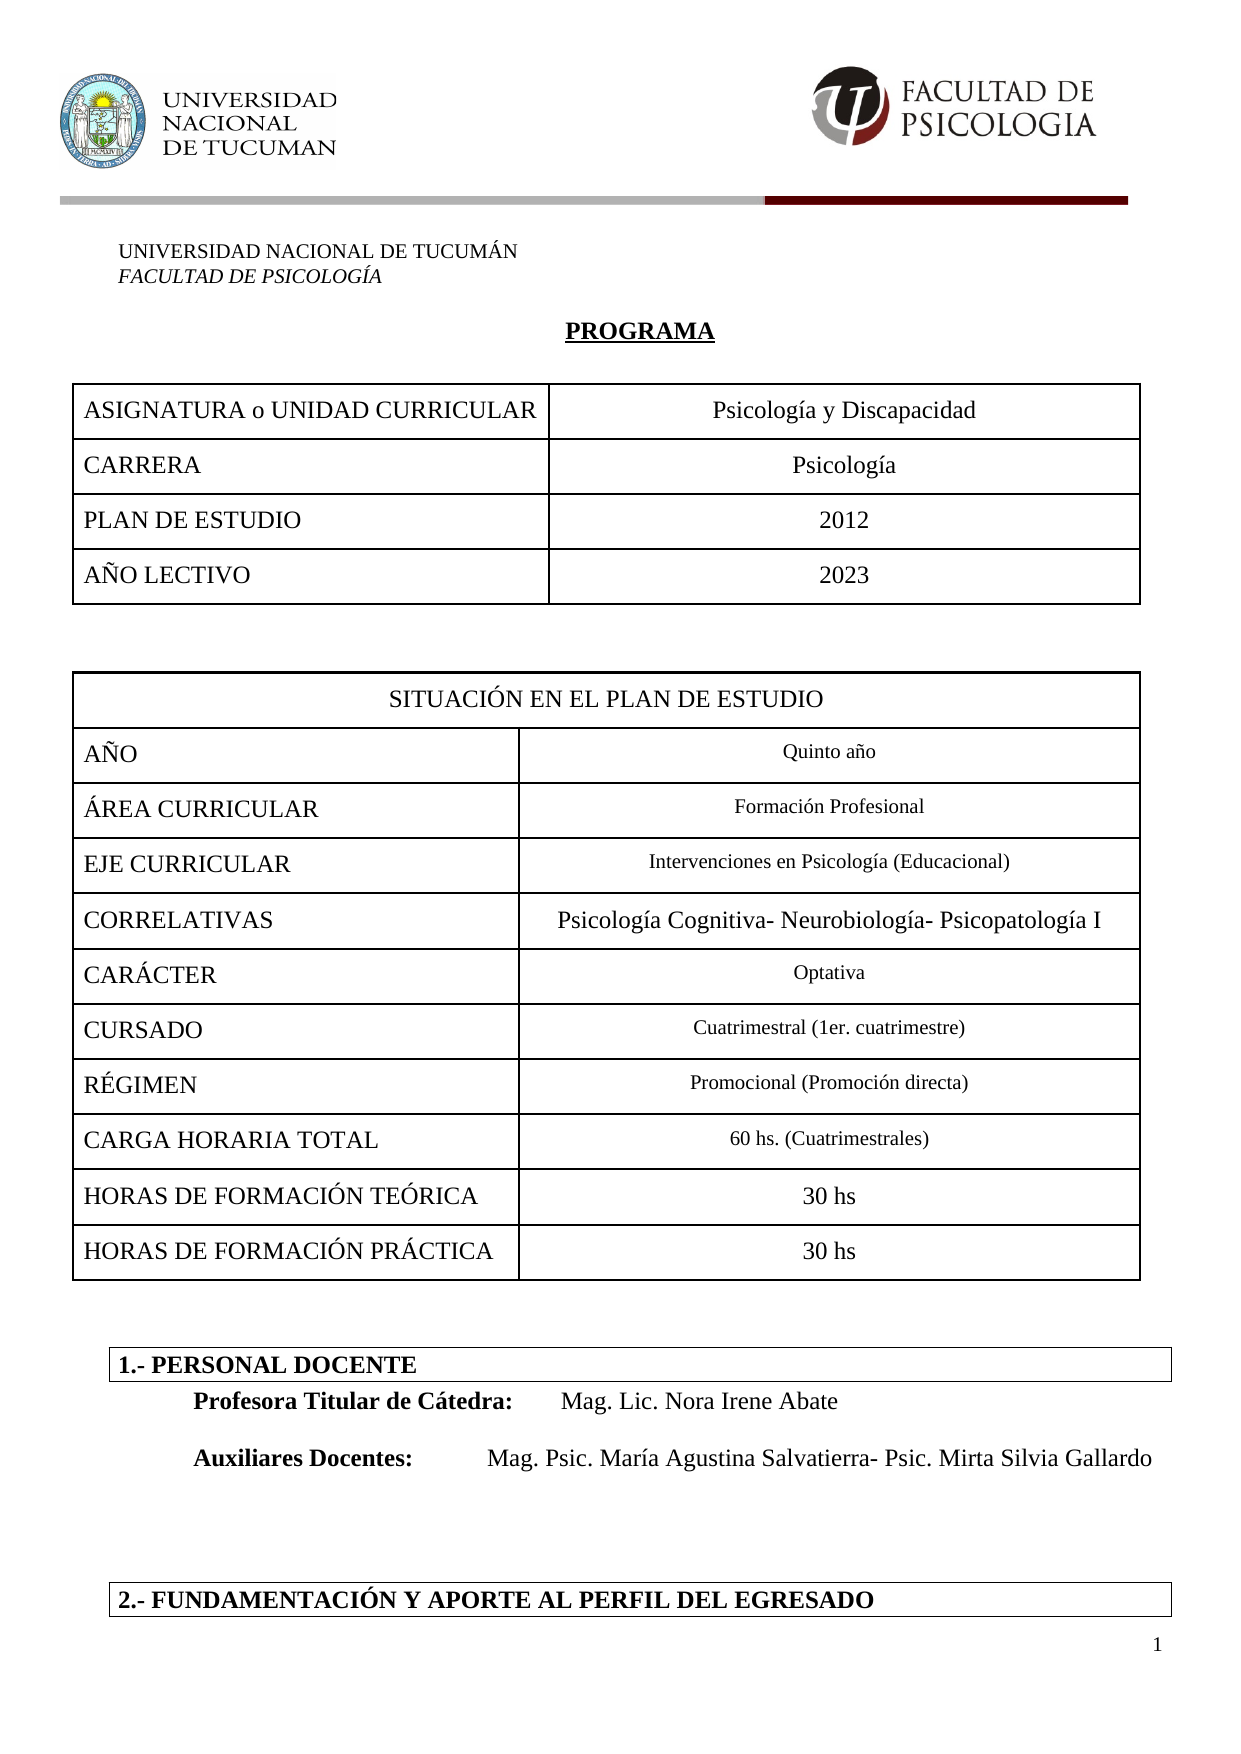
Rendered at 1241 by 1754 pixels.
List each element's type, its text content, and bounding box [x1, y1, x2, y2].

table_cell 2012 [550, 495, 1139, 548]
table_cell Psicología [550, 440, 1139, 493]
table_cell HORAS DE FORMACIÓN PRÁCTICA [74, 1226, 518, 1279]
table_cell 30 hs [520, 1226, 1139, 1279]
table_cell ÁREA CURRICULAR [74, 784, 518, 837]
table_cell 2023 [550, 550, 1139, 603]
text PROGRAMA [118, 316, 1162, 345]
picture [59, 73, 337, 170]
table_cell 30 hs [520, 1170, 1139, 1223]
table_cell EJE CURRICULAR [74, 839, 518, 892]
table_cell Psicología Cognitiva- Neurobiología- Psicopatología I [520, 894, 1139, 947]
table_header Psicología y Discapacidad [550, 385, 1139, 438]
picture [807, 64, 1102, 150]
table_header SITUACIÓN EN EL PLAN DE ESTUDIO [74, 674, 1139, 727]
text 1.- PERSONAL DOCENTE [110, 1348, 1171, 1381]
table_cell PLAN DE ESTUDIO [74, 495, 548, 548]
list Profesora Titular de Cátedra: Mag. Lic. Nora Irene Abate [193, 1386, 1162, 1415]
table_cell CORRELATIVAS [74, 894, 518, 947]
table_cell CARRERA [74, 440, 548, 493]
table_cell AÑO [74, 729, 518, 782]
table_cell CARGA HORARIA TOTAL [74, 1115, 518, 1168]
picture [59, 196, 1129, 205]
list Auxiliares Docentes: Mag. Psic. María Agustina Salvatierra- Psic. Mirta Silvia Gallardo [193, 1443, 1162, 1472]
table_cell AÑO LECTIVO [74, 550, 548, 603]
table_cell CARÁCTER [74, 950, 518, 1003]
text UNIVERSIDAD NACIONAL DE TUCUMÁN [118, 239, 1162, 263]
table_cell CURSADO [74, 1005, 518, 1058]
table_cell RÉGIMEN [74, 1060, 518, 1113]
table_cell HORAS DE FORMACIÓN TEÓRICA [74, 1170, 518, 1223]
text FACULTAD DE PSICOLOGÍA [118, 263, 1162, 288]
text 2.- FUNDAMENTACIÓN Y APORTE AL PERFIL DEL EGRESADO [110, 1583, 1171, 1616]
table_header ASIGNATURA o UNIDAD CURRICULAR [74, 385, 548, 438]
